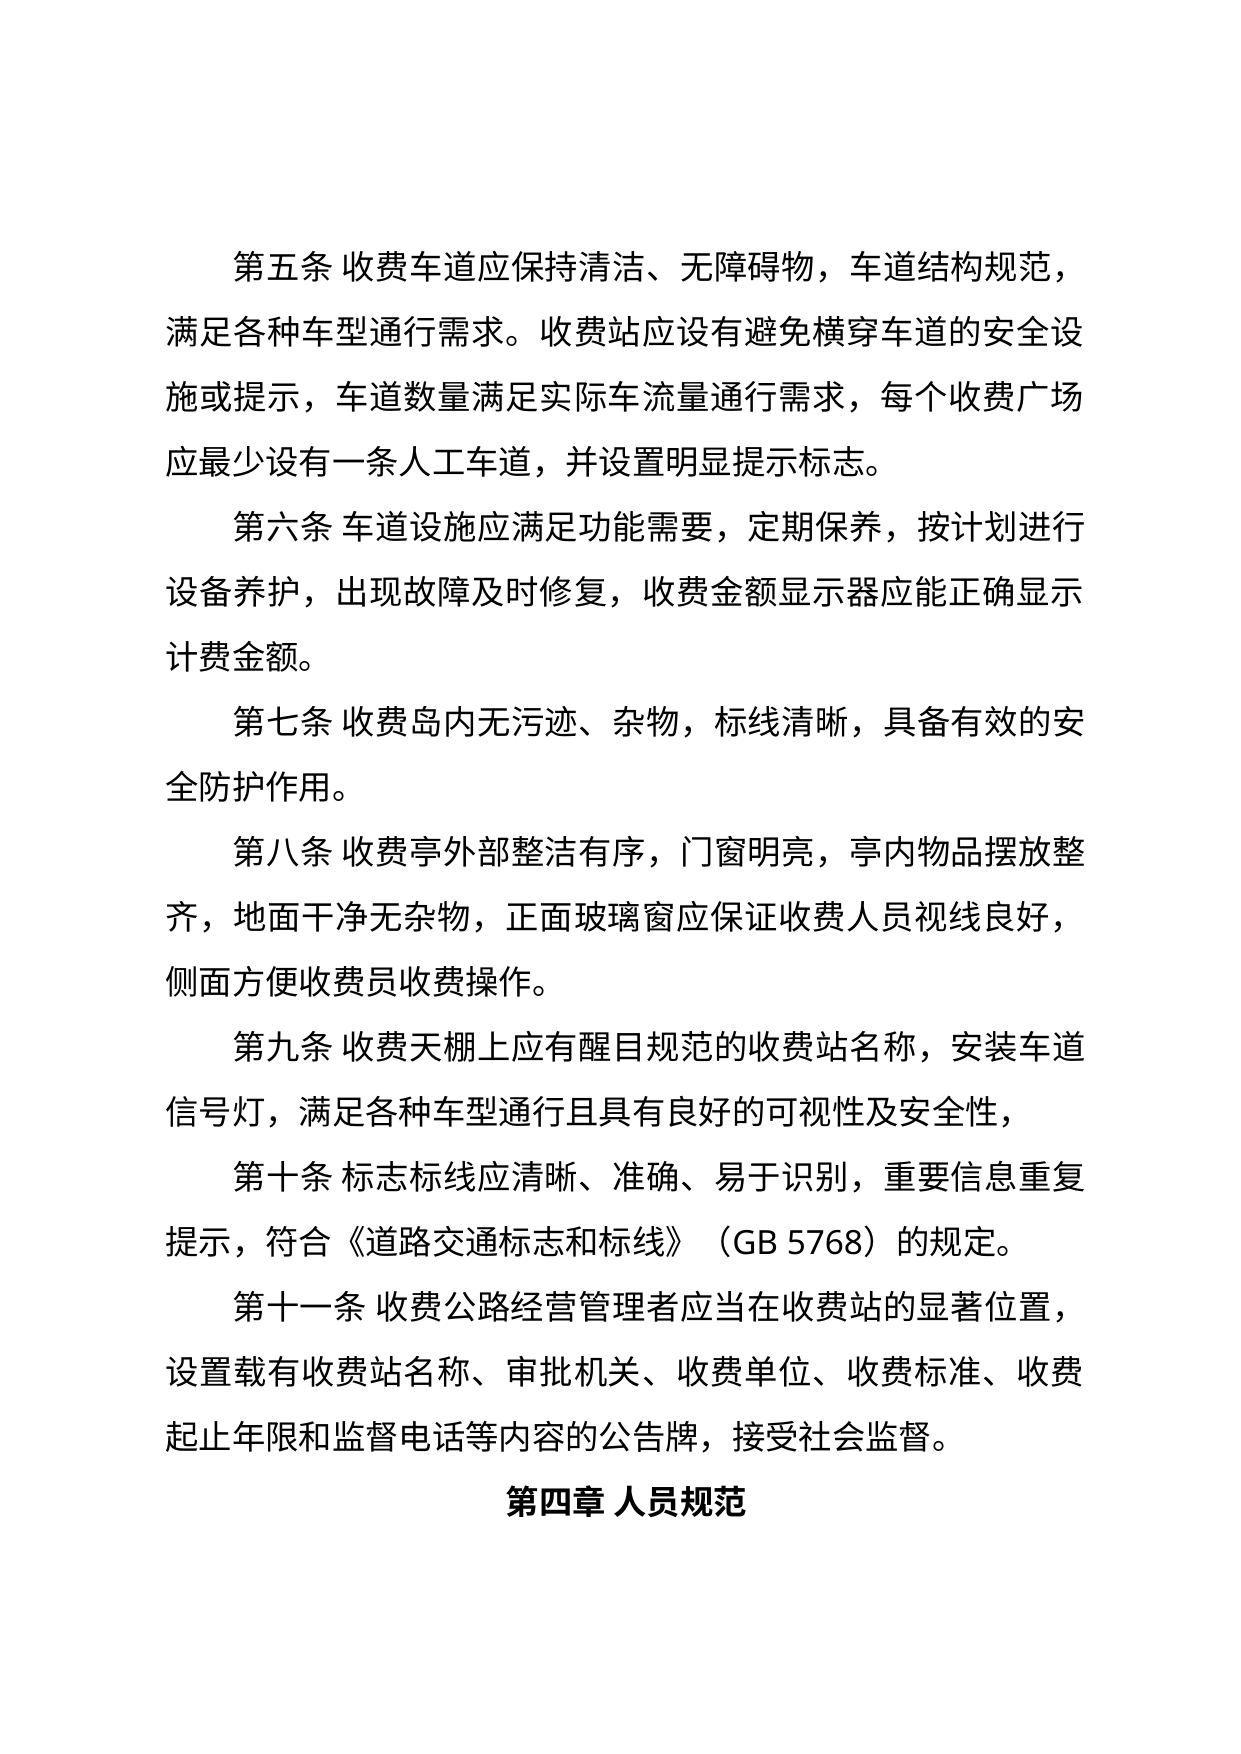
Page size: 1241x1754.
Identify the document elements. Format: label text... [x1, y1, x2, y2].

text 第六条 车道设施应满足功能需要，定期保养，按计划进行设备养护，出现故障及时修复，收费金额显示器应能正确显示计费金额。 [165, 493, 1087, 688]
text 第七条 收费岛内无污迹、杂物，标线清晰，具备有效的安全防护作用。 [165, 688, 1087, 818]
text 第九条 收费天棚上应有醒目规范的收费站名称，安装车道信号灯，满足各种车型通行且具有良好的可视性及安全性， [165, 1013, 1087, 1143]
text 第五条 收费车道应保持清洁、无障碍物，车道结构规范，满足各种车型通行需求。收费站应设有避免横穿车道的安全设施或提示，车道数量满足实际车流量通行需求，每个收费广场应最少设有一条人工车道，并设置明显提示标志。 [165, 233, 1087, 493]
text 第十一条 收费公路经营管理者应当在收费站的显著位置，设置载有收费站名称、审批机关、收费单位、收费标准、收费起止年限和监督电话等内容的公告牌，接受社会监督。 [165, 1273, 1087, 1468]
text 第十条 标志标线应清晰、准确、易于识别，重要信息重复提示，符合《道路交通标志和标线》（GB 5768）的规定。 [165, 1143, 1087, 1273]
text 第八条 收费亭外部整洁有序，门窗明亮，亭内物品摆放整齐，地面干净无杂物，正面玻璃窗应保证收费人员视线良好，侧面方便收费员收费操作。 [165, 818, 1087, 1013]
text 第四章 人员规范 [165, 1468, 1087, 1533]
